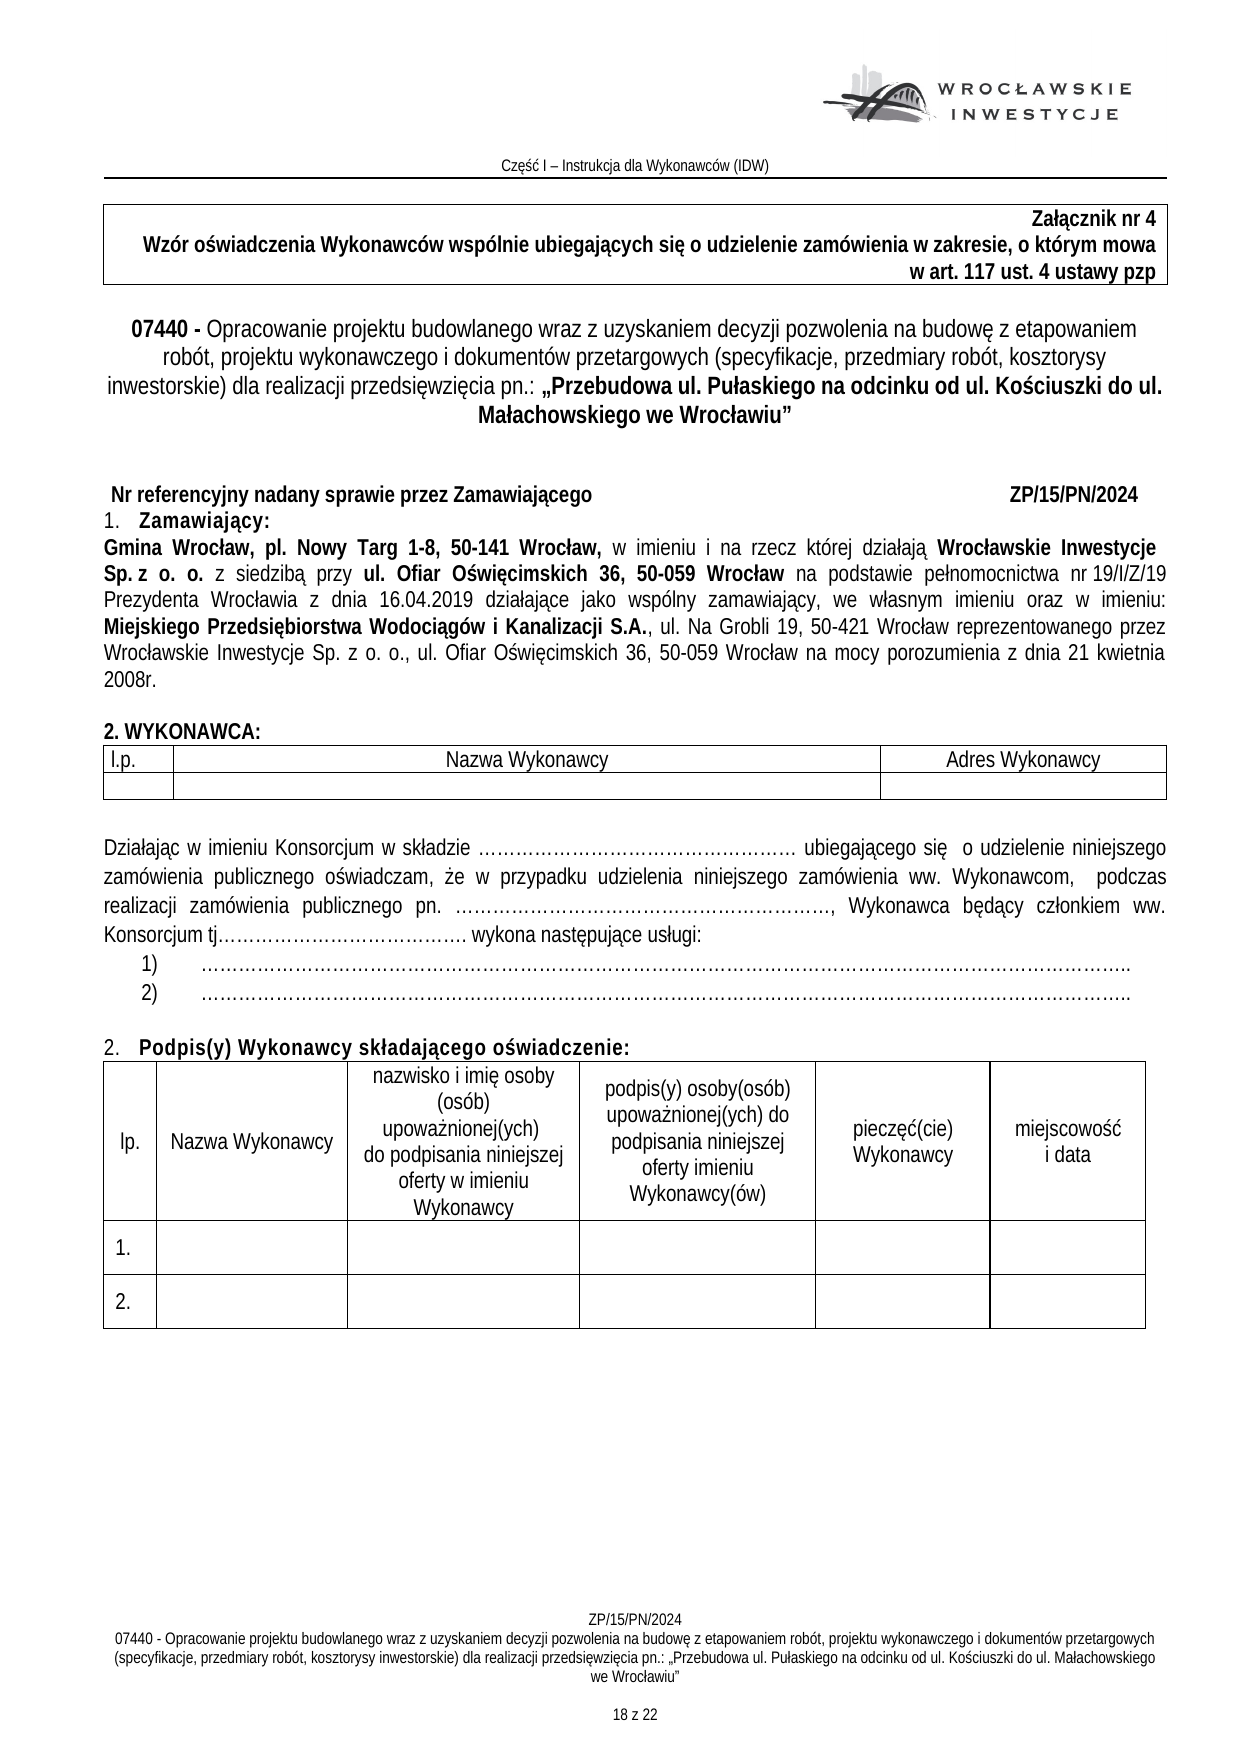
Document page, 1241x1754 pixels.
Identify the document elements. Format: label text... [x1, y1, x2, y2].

table_cell [157, 1275, 347, 1327]
list Zamawiający: [103, 507, 1167, 534]
table_cell [157, 1221, 347, 1274]
table_header pieczęć(cie) Wykonawcy [816, 1062, 989, 1220]
list Działając w imieniu Konsorcjum w składzie …………………………………………… ubiegającego się o udzielenie niniejszego zamówienia publicznego oświadczam, że w przypadku udzielenia niniejszego zamówienia ww. Wykonawcom, podczas realizacji zamówienia publicznego pn. ……………………………………………………, Wykonawca będący członkiem ww. Konsorcjum tj…………………………………. wykona następujące usługi: [103, 831, 1167, 947]
table_cell 2. [104, 1275, 156, 1327]
list Gmina Wrocław, pl. Nowy Targ 1-8, 50-141 Wrocław, w imieniu i na rzecz której działają Wrocławskie Inwestycje Sp. z o. o. z siedzibą przy ul. Ofiar Oświęcimskich 36, 50-059 Wrocław na podstawie pełnomocnictwa nr 19/I/Z/19 Prezydenta Wrocławia z dnia 16.04.2019 działające jako wspólny zamawiający, we własnym imieniu oraz w imieniu: Miejskiego Przedsiębiorstwa Wodociągów i Kanalizacji S.A., ul. Na Grobli 19, 50-421 Wrocław reprezentowanego przez Wrocławskie Inwestycje Sp. z o. o., ul. Ofiar Oświęcimskich 36, 50-059 Wrocław na mocy porozumienia z dnia 21 kwietnia 2008r. [103, 534, 1167, 692]
table_header Załącznik nr 4 Wzór oświadczenia Wykonawców wspólnie ubiegających się o udzielenie zamówienia w zakresie, o którym mowa w art. 117 ust. 4 ustawy pzp [104, 205, 1167, 284]
table_cell [580, 1221, 815, 1274]
picture [788, 29, 1167, 157]
table_header miejscowość i data [991, 1062, 1145, 1220]
list 2. WYKONAWCA: [103, 718, 1167, 744]
table_cell [816, 1221, 989, 1274]
table_header Nazwa Wykonawcy [174, 746, 880, 772]
table_cell [348, 1221, 579, 1274]
table_header podpis(y) osoby(osób) upoważnionej(ych) do podpisania niniejszej oferty imieniu Wykonawcy(ów) [580, 1062, 815, 1220]
text 07440 - Opracowanie projektu budowlanego wraz z uzyskaniem decyzji pozwolenia na budowę z etapowaniem robót, projektu wykonawczego i dokumentów przetargowych (specyfikacje, przedmiary robót, kosztorysy inwestorskie) dla realizacji przedsięwzięcia pn.: „Przebudowa ul. Pułaskiego na odcinku od ul. Kościuszki do ul. Małachowskiego we Wrocławiu” [103, 314, 1167, 428]
table_header Nazwa Wykonawcy [157, 1062, 347, 1220]
table_header l.p. [104, 746, 173, 772]
table_header Adres Wykonawcy [881, 746, 1166, 772]
table_header lp. [104, 1062, 156, 1220]
table_cell [881, 773, 1166, 799]
text Podpis(y) Wykonawcy składającego oświadczenie: [103, 1034, 1167, 1061]
table_header nazwisko i imię osoby (osób) upoważnionej(ych) do podpisania niniejszej oferty w imieniu Wykonawcy [348, 1062, 579, 1220]
table_cell [816, 1275, 989, 1327]
table_header Nr referencyjny nadany sprawie przez Zamawiającego [104, 455, 859, 507]
table_cell [348, 1275, 579, 1327]
table_cell [991, 1275, 1145, 1327]
table_cell [104, 773, 173, 799]
table_cell [174, 773, 880, 799]
table_cell 1. [104, 1221, 156, 1274]
list ………………………………………………………………………………………………………………………………….. [141, 976, 1167, 1006]
table_cell [991, 1221, 1145, 1274]
table_header ZP/15/PN/2024 [859, 455, 1145, 507]
table_cell [580, 1275, 815, 1327]
list ………………………………………………………………………………………………………………………………….. [141, 947, 1167, 976]
